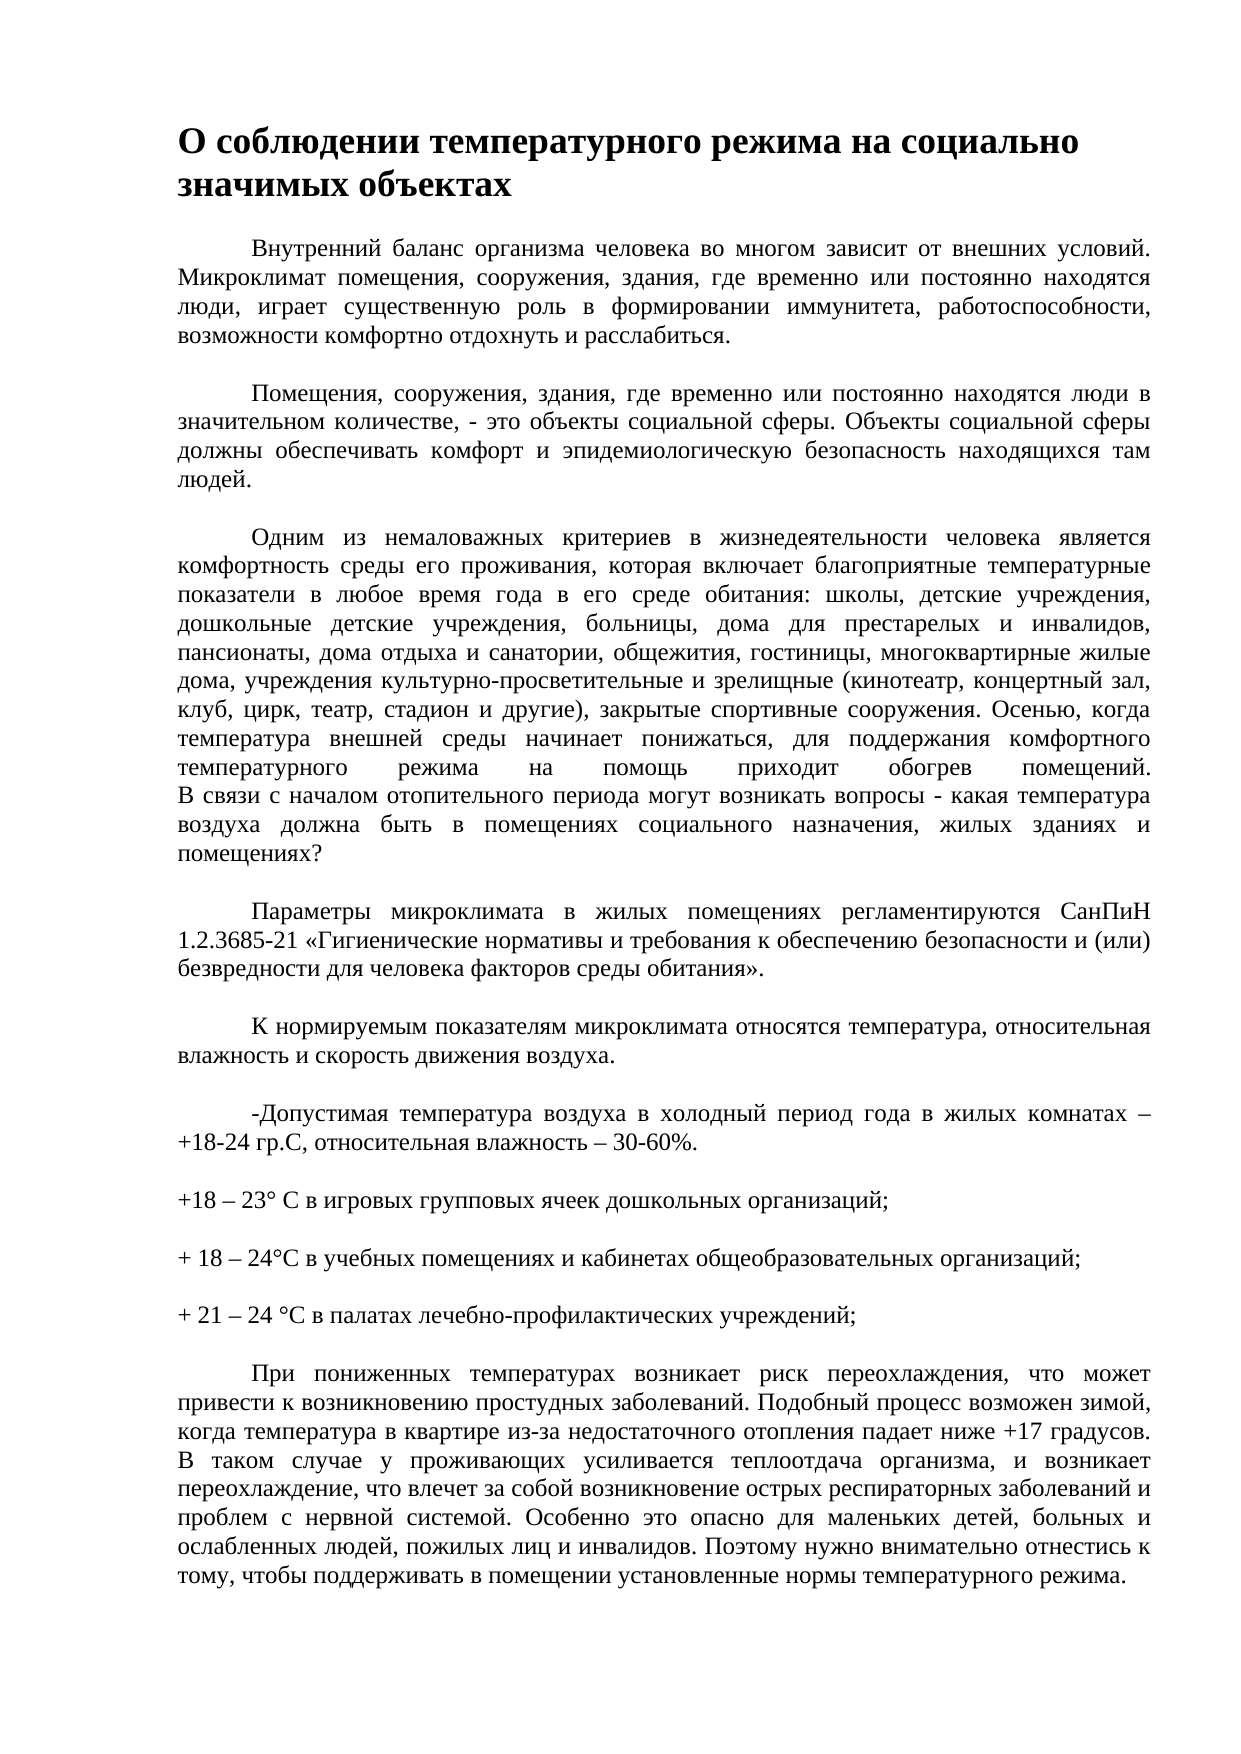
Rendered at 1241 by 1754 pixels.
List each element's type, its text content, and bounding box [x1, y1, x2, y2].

text Помещения, сооружения, здания, где временно или постоянно находятся люди в значительном количестве, - это объекты социальной сферы. Объекты социальной сферы должны обеспечивать комфорт и эпидемиологическую безопасность находящихся там людей. [177, 378, 1152, 493]
text О соблюдении температурного режима на социально значимых объектах [177, 118, 1152, 204]
text Параметры микроклимата в жилых помещениях регламентируются СанПиН 1.2.3685-21 «Гигиенические нормативы и требования к обеспечению безопасности и (или) безвредности для человека факторов среды обитания». [177, 896, 1152, 982]
text Внутренний баланс организма человека во многом зависит от внешних условий. Микроклимат помещения, сооружения, здания, где временно или постоянно находятся люди, играет существенную роль в формировании иммунитета, работоспособности, возможности комфортно отдохнуть и расслабиться. [177, 233, 1152, 348]
text + 18 – 24°C в учебных помещениях и кабинетах общеобразовательных организаций; [177, 1243, 1152, 1271]
text При пониженных температурах возникает риск переохлаждения, что может привести к возникновению простудных заболеваний. Подобный процесс возможен зимой, когда температура в квартире из-за недостаточного отопления падает ниже +17 градусов. В таком случае у проживающих усиливается теплоотдача организма, и возникает переохлаждение, что влечет за собой возникновение острых респираторных заболеваний и проблем с нервной системой. Особенно это опасно для маленьких детей, больных и ослабленных людей, пожилых лиц и инвалидов. Поэтому нужно внимательно отнестись к тому, чтобы поддерживать в помещении установленные нормы температурного режима. [177, 1358, 1152, 1588]
text +18 – 23° С в игровых групповых ячеек дошкольных организаций; [177, 1185, 1152, 1213]
text + 21 – 24 °С в палатах лечебно-профилактических учреждений; [177, 1301, 1152, 1329]
text -Допустимая температура воздуха в холодный период года в жилых комнатах – +18-24 гр.С, относительная влажность – 30-60%. [177, 1098, 1152, 1156]
text К нормируемым показателям микроклимата относятся температура, относительная влажность и скорость движения воздуха. [177, 1011, 1152, 1069]
text Одним из немаловажных критериев в жизнедеятельности человека является комфортность среды его проживания, которая включает благоприятные температурные показатели в любое время года в его среде обитания: школы, детские учреждения, дошкольные детские учреждения, больницы, дома для престарелых и инвалидов, пансионаты, дома отдыха и санатории, общежития, гостиницы, многоквартирные жилые дома, учреждения культурно-просветительные и зрелищные (кинотеатр, концертный зал, клуб, цирк, театр, стадион и другие), закрытые спортивные сооружения. Осенью, когда температура внешней среды начинает понижаться, для поддержания комфортного температурного режима на помощь приходит обогрев помещений. В связи с началом отопительного периода могут возникать вопросы - какая температура воздуха должна быть в помещениях социального назначения, жилых зданиях и помещениях? [177, 522, 1152, 867]
